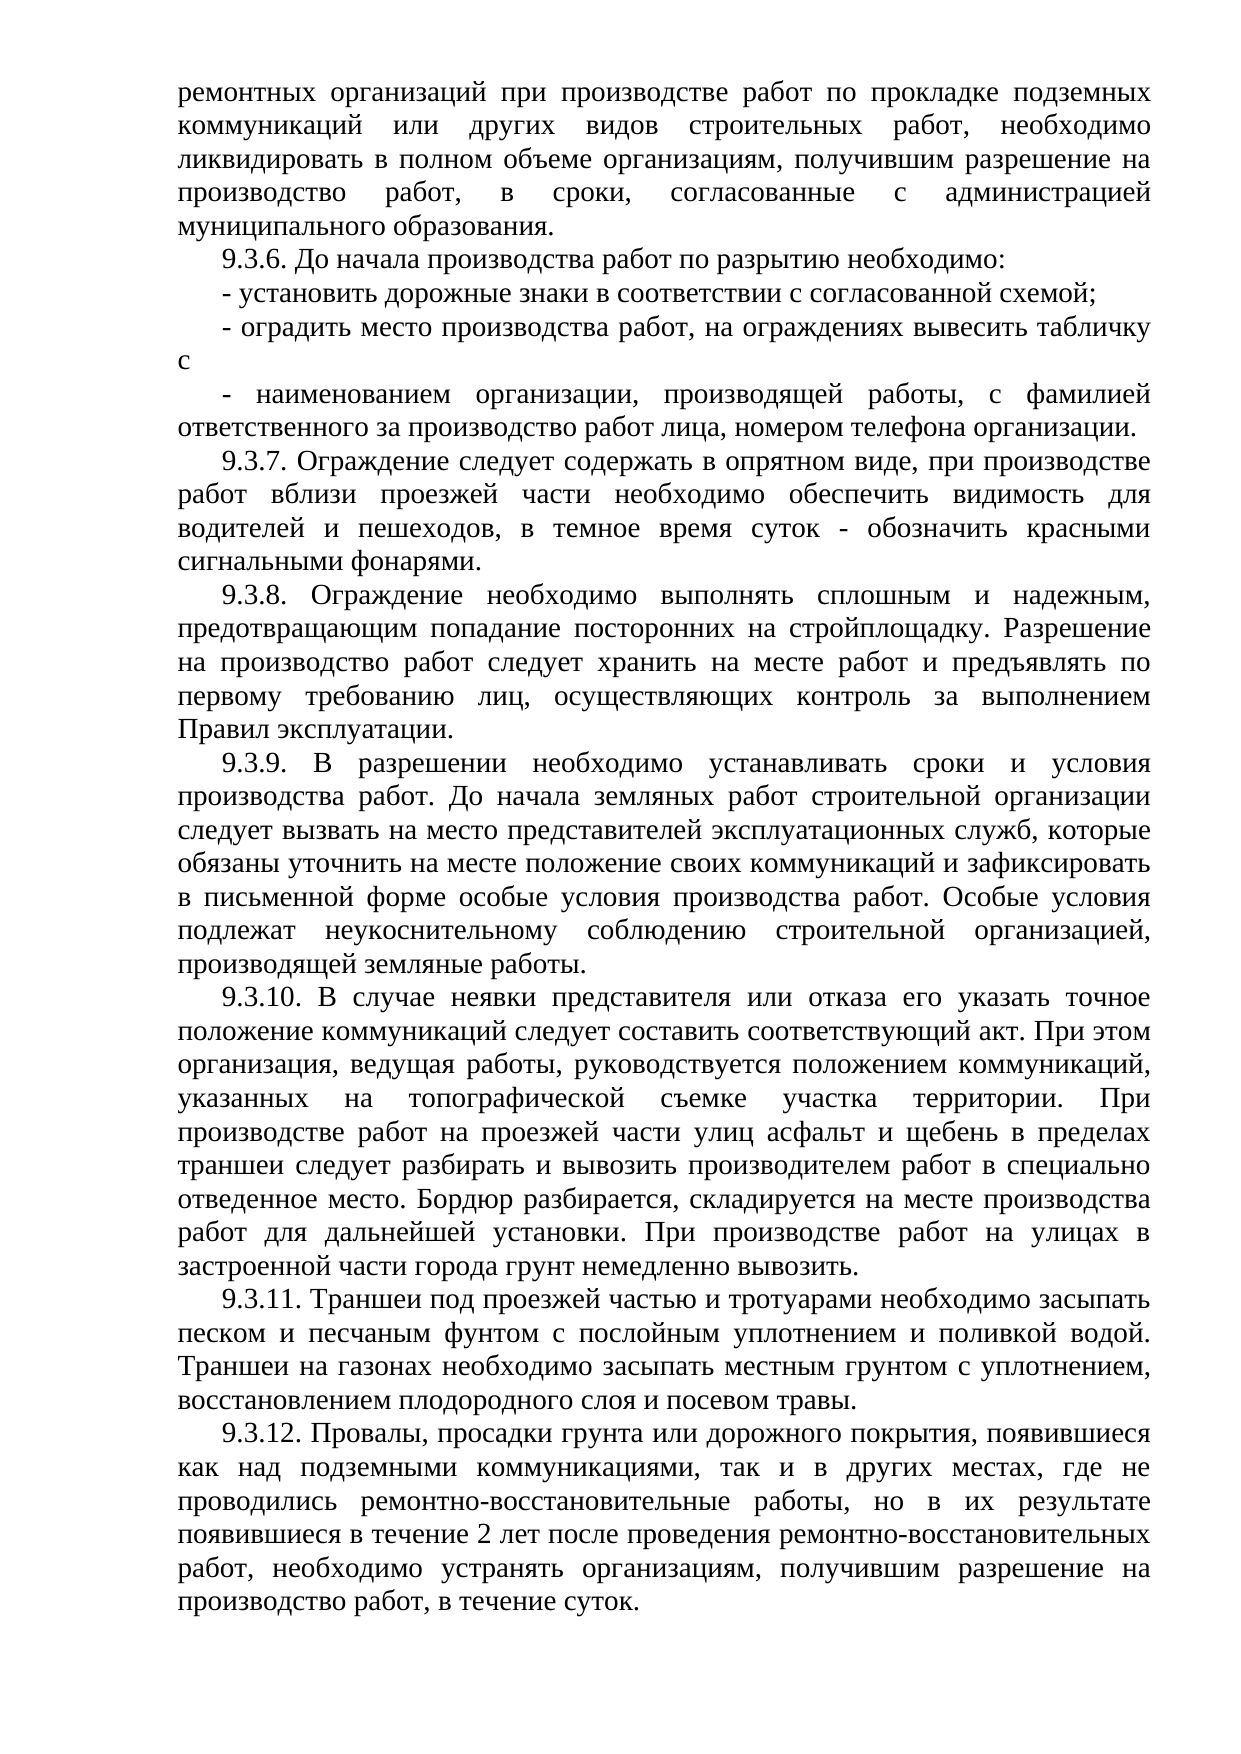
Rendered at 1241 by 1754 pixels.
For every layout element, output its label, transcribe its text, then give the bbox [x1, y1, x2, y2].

text 9.3.7. Ограждение следует содержать в опрятном виде, при производстве работ вблизи проезжей части необходимо обеспечить видимость для водителей и пешеходов, в темное время суток - обозначить красными сигнальными фонарями. [177, 443, 1152, 577]
text - установить дорожные знаки в соответствии с согласованной схемой; [177, 275, 1152, 309]
text 9.3.8. Ограждение необходимо выполнять сплошным и надежным, предотвращающим попадание посторонних на стройплощадку. Разрешение на производство работ следует хранить на месте работ и предъявлять по первому требованию лиц, осуществляющих контроль за выполнением Правил эксплуатации. [177, 577, 1152, 745]
text 9.3.6. До начала производства работ по разрытию необходимо: [177, 242, 1152, 275]
text 9.3.11. Траншеи под проезжей частью и тротуарами необходимо засыпать песком и песчаным фунтом с послойным уплотнением и поливкой водой. Траншеи на газонах необходимо засыпать местным грунтом с уплотнением, восстановлением плодородного слоя и посевом травы. [177, 1281, 1152, 1416]
text - оградить место производства работ, на ограждениях вывесить табличку с [177, 309, 1152, 376]
text 9.3.12. Провалы, просадки грунта или дорожного покрытия, появившиеся как над подземными коммуникациями, так и в других местах, где не проводились ремонтно-восстановительные работы, но в их результате появившиеся в течение 2 лет после проведения ремонтно-восстановительных работ, необходимо устранять организациям, получившим разрешение на производство работ, в течение суток. [177, 1416, 1152, 1617]
text 9.3.9. В разрешении необходимо устанавливать сроки и условия производства работ. До начала земляных работ строительной организации следует вызвать на место представителей эксплуатационных служб, которые обязаны уточнить на месте положение своих коммуникаций и зафиксировать в письменной форме особые условия производства работ. Особые условия подлежат неукоснительному соблюдению строительной организацией, производящей земляные работы. [177, 745, 1152, 979]
text - наименованием организации, производящей работы, с фамилией ответственного за производство работ лица, номером телефона организации. [177, 376, 1152, 443]
text 9.3.10. В случае неявки представителя или отказа его указать точное положение коммуникаций следует составить соответствующий акт. При этом организация, ведущая работы, руководствуется положением коммуникаций, указанных на топографической съемке участка территории. При производстве работ на проезжей части улиц асфальт и щебень в пределах траншеи следует разбирать и вывозить производителем работ в специально отведенное место. Бордюр разбирается, складируется на месте производства работ для дальнейшей установки. При производстве работ на улицах в застроенной части города грунт немедленно вывозить. [177, 979, 1152, 1281]
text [177, 74, 1152, 242]
